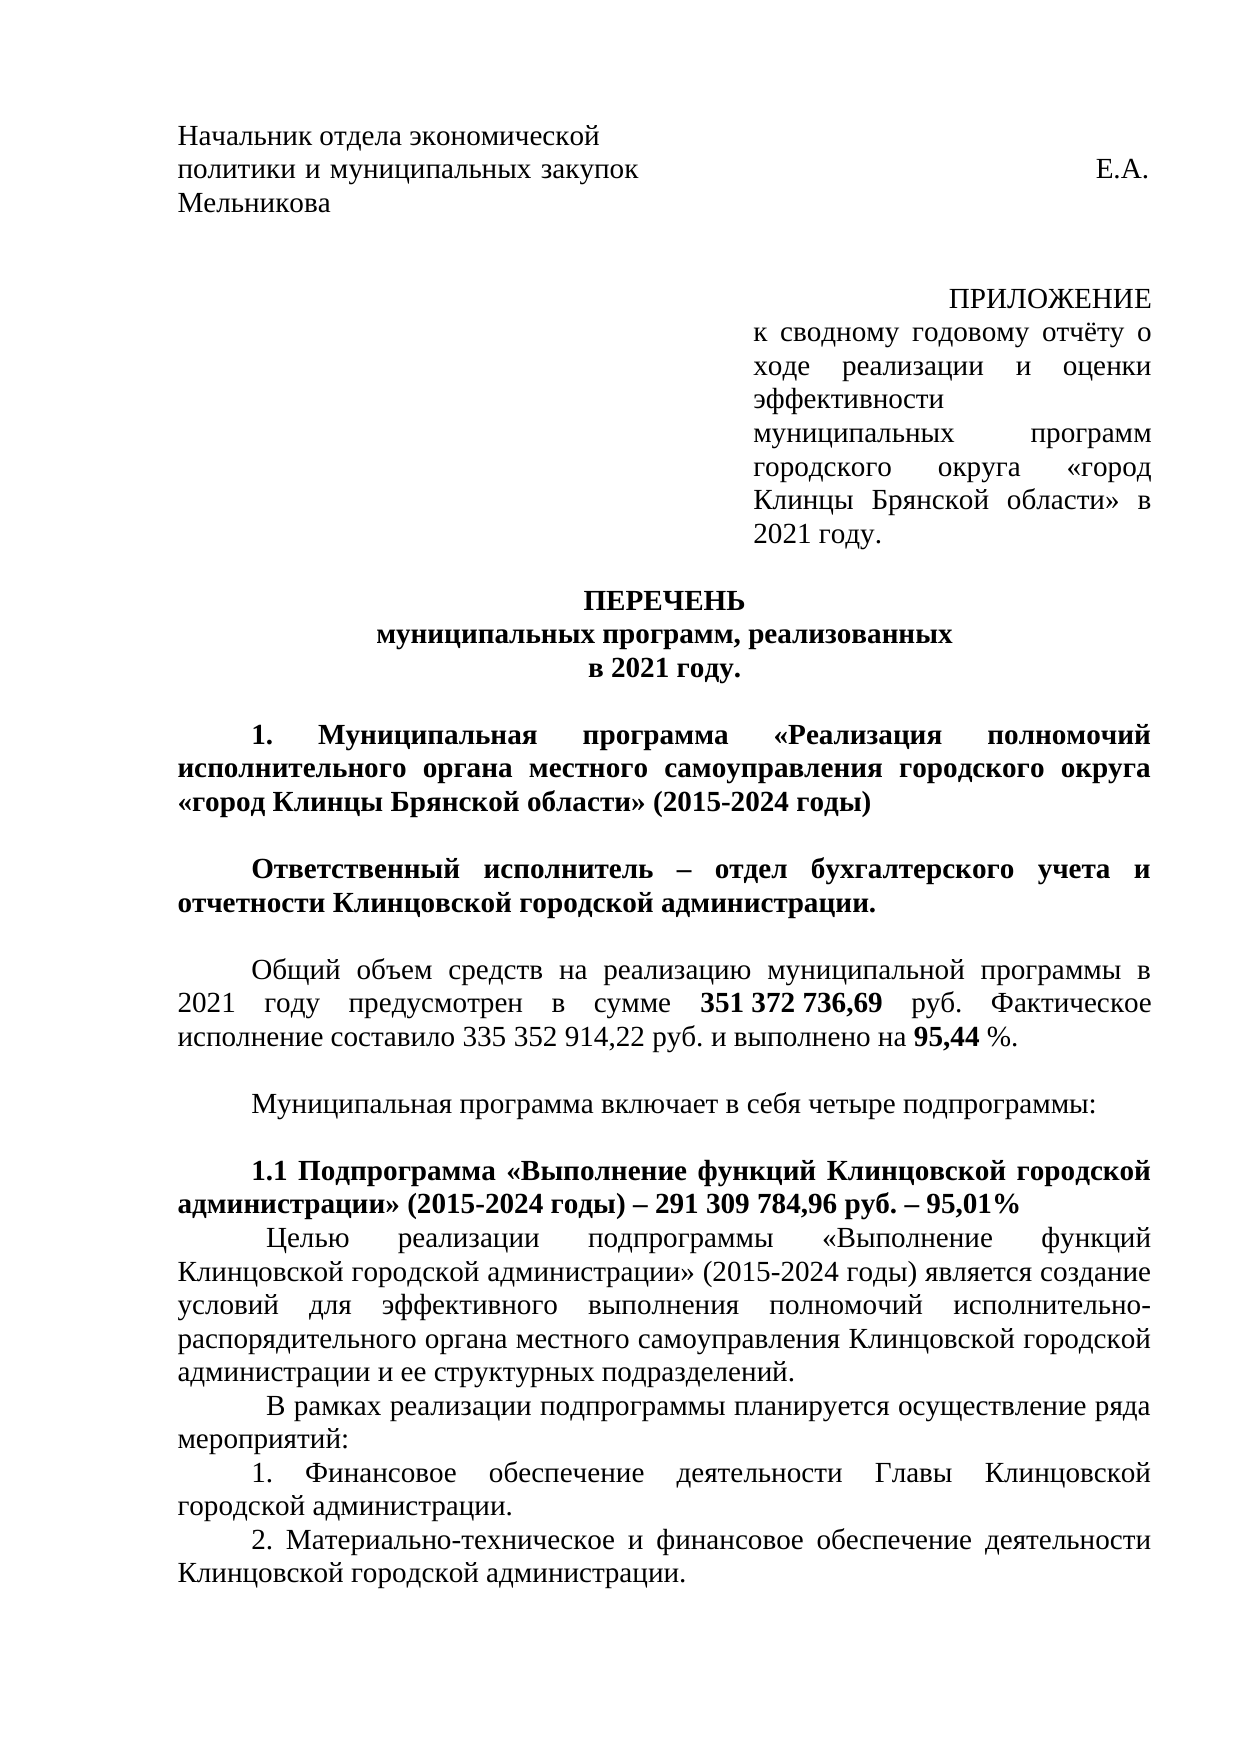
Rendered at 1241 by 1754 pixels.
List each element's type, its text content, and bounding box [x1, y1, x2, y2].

text в 2021 году. [177, 650, 1152, 683]
text Муниципальная программа включает в себя четыре подпрограммы: [177, 1086, 1152, 1119]
text 2. Материально-техническое и финансовое обеспечение деятельности Клинцовской городской администрации. [177, 1522, 1152, 1589]
text В рамках реализации подпрограммы планируется осуществление ряда мероприятий: [177, 1388, 1152, 1455]
text Ответственный исполнитель – отдел бухгалтерского учета и отчетности Клинцовской городской администрации. [177, 851, 1152, 918]
text 1. Муниципальная программа «Реализация полномочий исполнительного органа местного самоуправления городского округа «город Клинцы Брянской области» (2015-2024 годы) [177, 717, 1152, 818]
text ПРИЛОЖЕНИЕ [753, 281, 1152, 314]
text к сводному годовому отчёту о ходе реализации и оценки эффективности муниципальных программ городского округа «город Клинцы Брянской области» в 2021 году. [753, 314, 1152, 549]
text 1.1 Подпрограмма «Выполнение функций Клинцовской городской администрации» (2015-2024 годы) – 291 309 784,96 руб. – 95,01% [177, 1153, 1152, 1220]
text ПЕРЕЧЕНЬ [177, 583, 1152, 616]
text политики и муниципальных закупок Е.А. Мельникова [177, 152, 1152, 219]
text муниципальных программ, реализованных [177, 616, 1152, 650]
text Целью реализации подпрограммы «Выполнение функций Клинцовской городской администрации» (2015-2024 годы) является создание условий для эффективного выполнения полномочий исполнительно-распорядительного органа местного самоуправления Клинцовской городской администрации и ее структурных подразделений. [177, 1220, 1152, 1388]
text Начальник отдела экономической [177, 118, 1152, 152]
text 1. Финансовое обеспечение деятельности Главы Клинцовской городской администрации. [177, 1455, 1152, 1522]
text Общий объем средств на реализацию муниципальной программы в 2021 году предусмотрен в сумме 351 372 736,69 руб. Фактическое исполнение составило 335 352 914,22 руб. и выполнено на 95,44 %. [177, 952, 1152, 1052]
